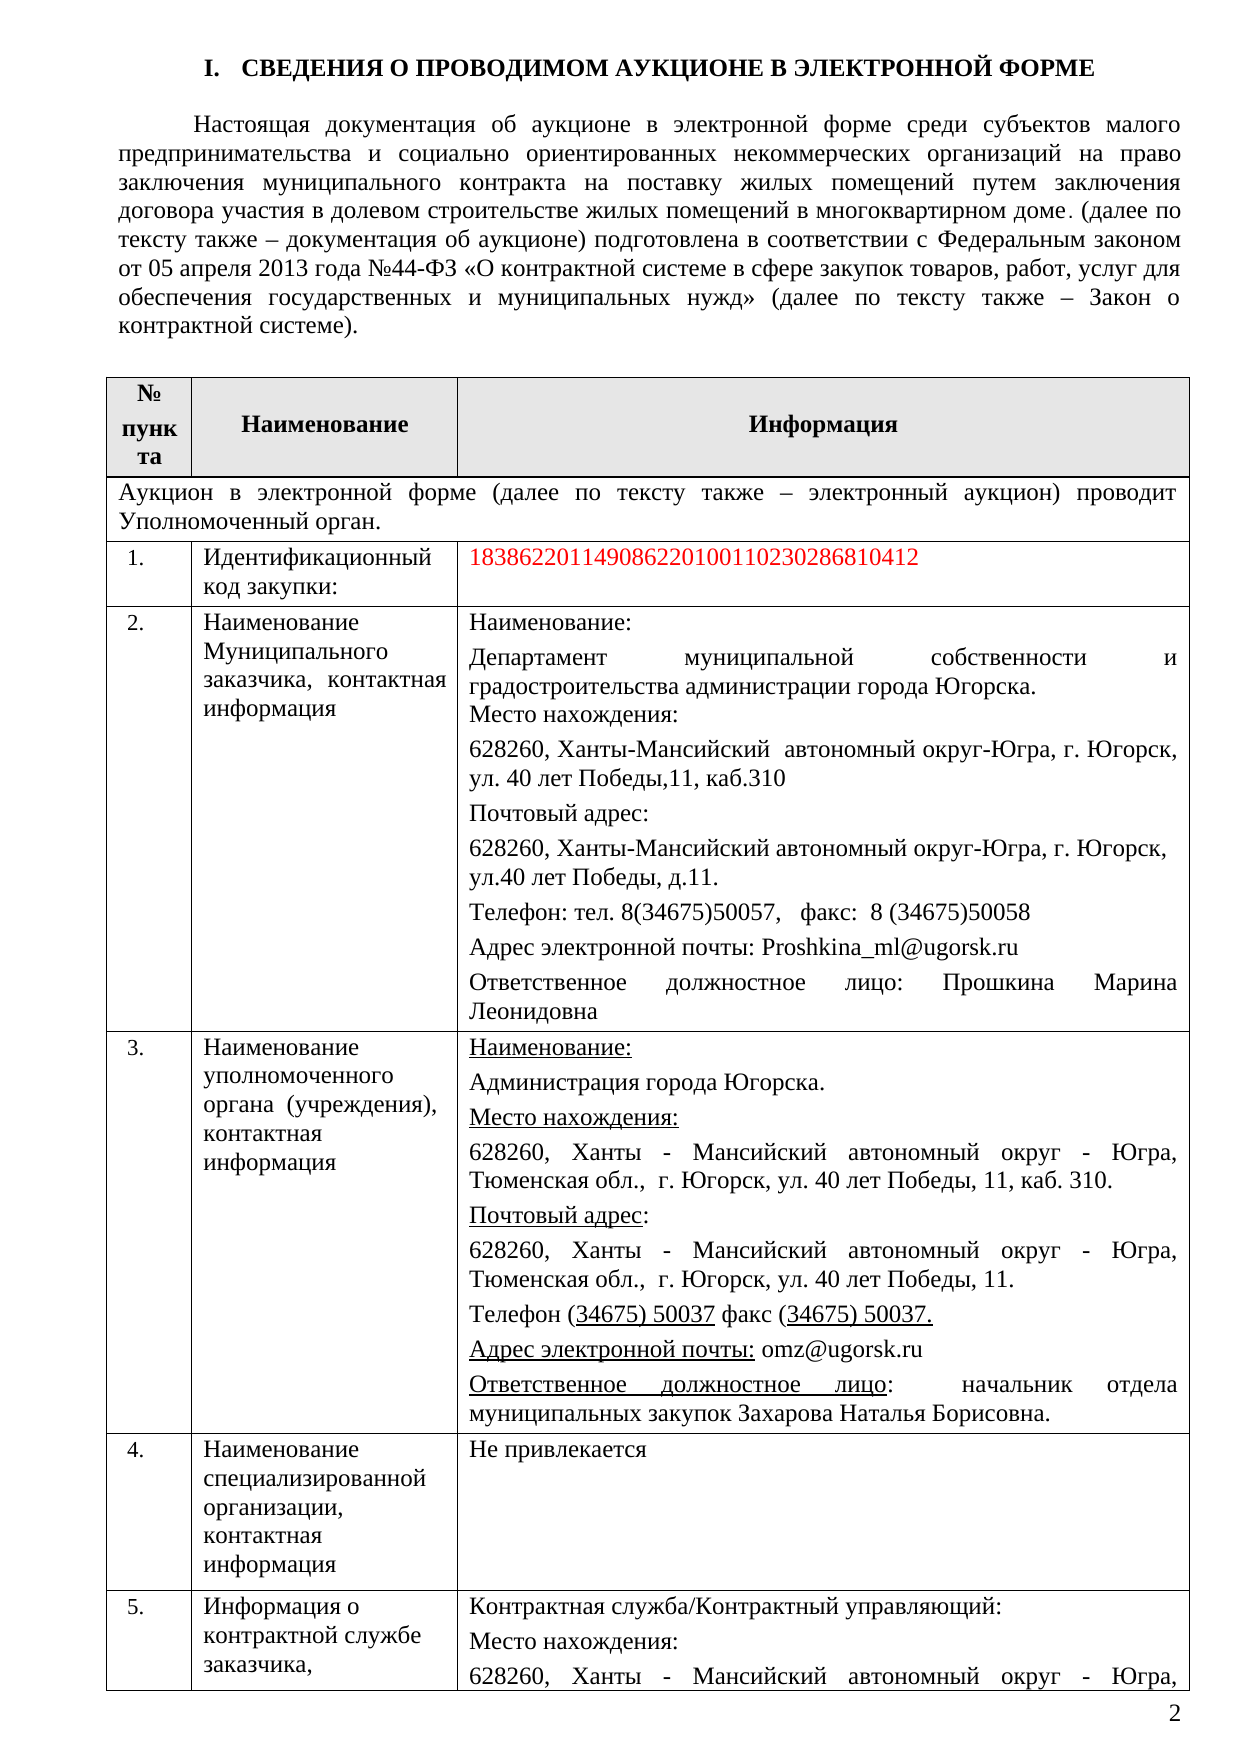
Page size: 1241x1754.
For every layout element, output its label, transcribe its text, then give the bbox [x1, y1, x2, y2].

table_cell Наименование: Департамент муниципальной собственности и градостроительства администрации города Югорска. Место нахождения: 628260, Ханты-Мансийский автономный округ-Югра, г. Югорск, ул. 40 лет Победы,11, каб.310 Почтовый адрес: 628260, Ханты-Мансийский автономный округ-Югра, г. Югорск, ул.40 лет Победы, д.11. Телефон: тел. 8(34675)50057, факс: 8 (34675)50058 Адрес электронной почты: Proshkina_ml@ugorsk.ru Ответственное должностное лицо: Прошкина Марина Леонидовна [458, 607, 1189, 1031]
table_header № пункта [107, 378, 191, 476]
table_cell [107, 542, 191, 606]
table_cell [458, 1591, 1189, 1690]
table_cell Наименование специализированной организации, контактная информация [192, 1434, 457, 1590]
table_cell Наименование Муниципального заказчика, контактная информация [192, 607, 457, 1031]
table_cell [107, 1434, 191, 1590]
table_cell Аукцион в электронной форме (далее по тексту также – электронный аукцион) проводит Уполномоченный орган. [107, 478, 1189, 541]
table_cell Не привлекается [458, 1434, 1189, 1590]
table_cell Идентификационный код закупки: [192, 542, 457, 606]
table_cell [192, 1591, 457, 1690]
list СВЕДЕНИЯ О ПРОВОДИМОМ АУКЦИОНЕ В ЭЛЕКТРОННОЙ ФОРМЕ [118, 53, 1181, 82]
table_cell 183862201149086220100110230286810412 [458, 542, 1189, 606]
table_cell Наименование уполномоченного органа (учреждения), контактная информация [192, 1032, 457, 1433]
table_cell [107, 607, 191, 1031]
table_header Информация [458, 378, 1189, 476]
table_header Наименование [192, 378, 457, 476]
table_cell [107, 1591, 191, 1690]
table_cell Наименование: Администрация города Югорска. Место нахождения: 628260, Ханты - Мансийский автономный округ - Югра, Тюменская обл., г. Югорск, ул. 40 лет Победы, 11, каб. 310. Почтовый адрес: 628260, Ханты - Мансийский автономный округ - Югра, Тюменская обл., г. Югорск, ул. 40 лет Победы, 11. Телефон (34675) 50037 факс (34675) 50037. Адрес электронной почты: omz@ugorsk.ru Ответственное должностное лицо: начальник отдела муниципальных закупок Захарова Наталья Борисовна. [458, 1032, 1189, 1433]
text Настоящая документация об аукционе в электронной форме среди субъектов малого предпринимательства и социально ориентированных некоммерческих организаций на право заключения муниципального контракта на поставку жилых помещений путем заключения договора участия в долевом строительстве жилых помещений в многоквартирном доме. (далее по тексту также – документация об аукционе) подготовлена в соответствии с Федеральным законом от 05 апреля 2013 года №44-ФЗ «О контрактной системе в сфере закупок товаров, работ, услуг для обеспечения государственных и муниципальных нужд» (далее по тексту также – Закон о контрактной системе). [118, 109, 1181, 339]
table_cell [107, 1032, 191, 1433]
